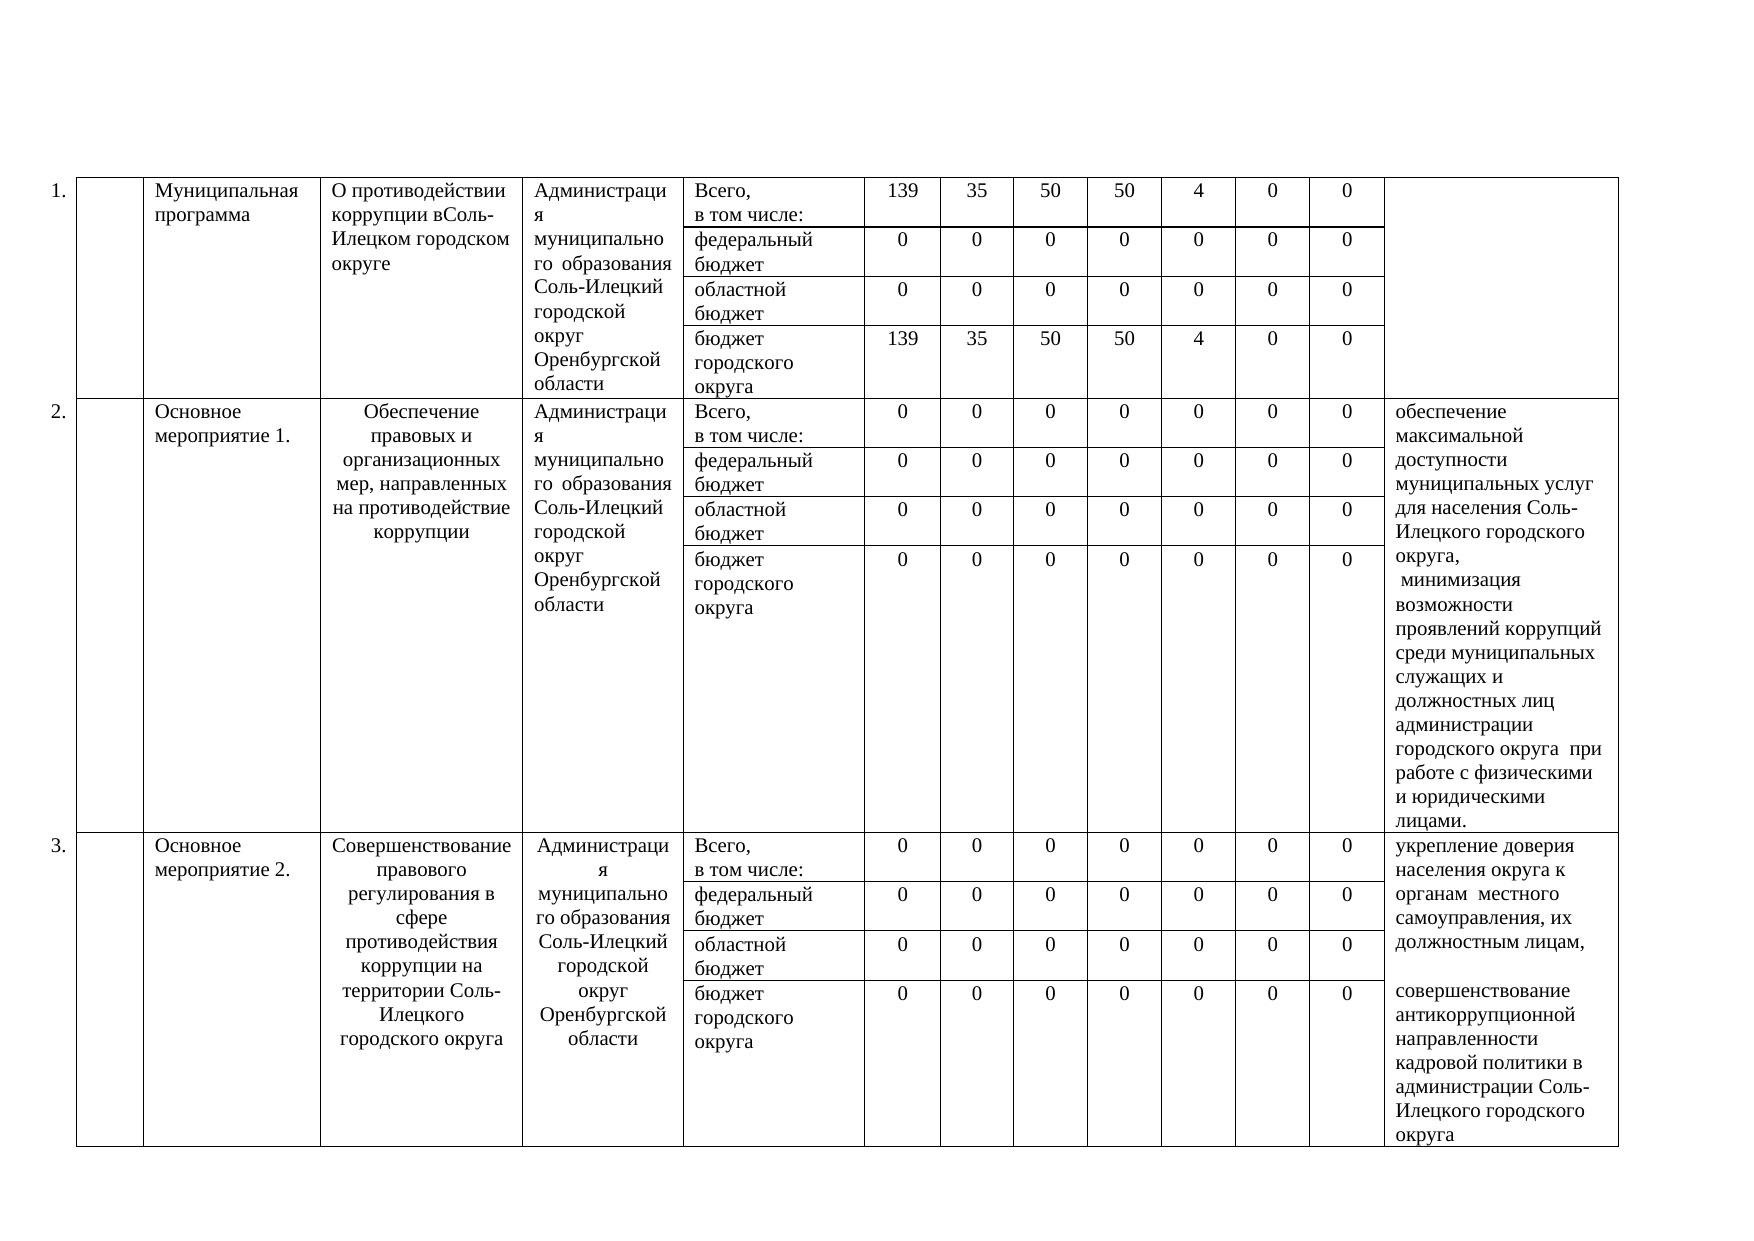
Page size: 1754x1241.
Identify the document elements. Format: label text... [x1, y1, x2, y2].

table_cell [77, 399, 143, 832]
table_cell 0 [1014, 546, 1087, 832]
table_cell 50 [1088, 326, 1161, 398]
table_cell бюджет городского округа [684, 546, 864, 832]
table_cell 0 [1162, 981, 1235, 1146]
table_cell 4 [1162, 178, 1235, 226]
table_cell 0 [941, 448, 1013, 496]
table_cell 0 [865, 228, 940, 276]
table_cell областной бюджет [684, 277, 864, 325]
table_cell 0 [1310, 546, 1384, 832]
table_cell 0 [1014, 448, 1087, 496]
table_cell Всего, в том числе: [684, 399, 864, 447]
table_cell 0 [1162, 546, 1235, 832]
table_cell 4 [1162, 326, 1235, 398]
table_cell 0 [1236, 931, 1309, 979]
table_cell 35 [941, 326, 1013, 398]
table_cell Основное мероприятие 1. [144, 399, 320, 832]
table_cell 0 [1088, 399, 1161, 447]
table_cell 0 [1236, 326, 1309, 398]
table_cell 0 [1236, 981, 1309, 1146]
table_cell Администрация муниципального образования Соль-Илецкий городской округ Оренбургской области [523, 178, 683, 398]
table_cell 0 [1088, 448, 1161, 496]
table_cell 0 [1088, 882, 1161, 930]
table_cell укрепление доверия населения округа к органам местного самоуправления, их должностным лицам, совершенствование антикоррупционной направленности кадровой политики в администрации Соль-Илецкого городского округа [1385, 833, 1618, 1146]
table_cell 0 [1310, 833, 1384, 881]
table_cell 0 [1088, 497, 1161, 545]
table_cell обеспечение максимальной доступности муниципальных услуг для населения Соль-Илецкого городского округа, минимизация возможности проявлений коррупций среди муниципальных служащих и должностных лиц администрации городского округа при работе с физическими и юридическими лицами. [1385, 399, 1618, 832]
table_cell Администрация муниципального образования Соль-Илецкий городской округ Оренбургской области [523, 399, 683, 832]
table_cell 0 [1236, 546, 1309, 832]
table_cell 0 [1014, 882, 1087, 930]
table_cell [77, 833, 143, 1146]
table_cell 0 [1162, 228, 1235, 276]
table_cell 0 [1014, 497, 1087, 545]
table_cell 50 [1088, 178, 1161, 226]
table_cell федеральный бюджет [684, 448, 864, 496]
table_cell 0 [865, 277, 940, 325]
table_cell Основное мероприятие 2. [144, 833, 320, 1146]
table_cell бюджет городского округа [684, 326, 864, 398]
table_cell 0 [865, 497, 940, 545]
table_cell 0 [1088, 981, 1161, 1146]
table_cell 0 [1236, 399, 1309, 447]
table_cell 0 [1236, 277, 1309, 325]
table_cell 0 [1236, 497, 1309, 545]
table_cell 0 [1014, 399, 1087, 447]
table_cell 0 [865, 981, 940, 1146]
table_cell 0 [1310, 931, 1384, 979]
table_cell 0 [865, 448, 940, 496]
table_cell 0 [1088, 228, 1161, 276]
table_cell 0 [1162, 399, 1235, 447]
table_cell 0 [1014, 833, 1087, 881]
table_cell 0 [1162, 931, 1235, 979]
table_cell 0 [1310, 882, 1384, 930]
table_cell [523, 833, 683, 1146]
table_cell 0 [865, 882, 940, 930]
table_cell [77, 178, 143, 398]
table_cell 0 [1162, 833, 1235, 881]
table_cell О противодействии коррупции вСоль-Илецком городском округе [321, 178, 522, 398]
table_cell 0 [1310, 178, 1384, 226]
table_cell 0 [1088, 277, 1161, 325]
table_cell 0 [1236, 228, 1309, 276]
table_cell 0 [1310, 228, 1384, 276]
table_cell 0 [865, 931, 940, 979]
table_cell 0 [1310, 326, 1384, 398]
table_cell 0 [1014, 981, 1087, 1146]
table_cell 0 [865, 546, 940, 832]
table_cell областной бюджет [684, 497, 864, 545]
table_cell Совершенствование правового регулирования в сфере противодействия коррупции на территории Соль-Илецкого городского округа [321, 833, 522, 1146]
table_cell 0 [1014, 931, 1087, 979]
table_cell 35 [941, 178, 1013, 226]
table_cell 0 [1014, 277, 1087, 325]
table_cell 0 [1236, 833, 1309, 881]
table_cell 0 [941, 277, 1013, 325]
table_cell 0 [1162, 497, 1235, 545]
table_cell 0 [1162, 277, 1235, 325]
table_cell 0 [941, 931, 1013, 979]
table_cell 0 [941, 399, 1013, 447]
table_cell 139 [865, 326, 940, 398]
table_cell Всего, в том числе: [684, 833, 864, 881]
table_cell 0 [1088, 833, 1161, 881]
table_cell Муниципальная программа [144, 178, 320, 398]
table_cell 0 [865, 399, 940, 447]
table_cell областной бюджет [684, 931, 864, 979]
table_cell 0 [1236, 178, 1309, 226]
table_cell 0 [1310, 399, 1384, 447]
table_cell 139 [865, 178, 940, 226]
table_cell 0 [941, 228, 1013, 276]
table_cell федеральный бюджет [684, 228, 864, 276]
table_cell 50 [1014, 326, 1087, 398]
table_cell 0 [1236, 448, 1309, 496]
table_cell 0 [941, 497, 1013, 545]
table_cell 0 [1236, 882, 1309, 930]
table_cell 0 [941, 981, 1013, 1146]
table_cell бюджет городского округа [684, 981, 864, 1146]
table_cell 0 [1088, 546, 1161, 832]
table_cell 0 [1014, 228, 1087, 276]
table_cell 0 [865, 833, 940, 881]
table_cell Обеспечение правовых и организационных мер, направленных на противодействие коррупции [321, 399, 522, 832]
table_cell 0 [1310, 981, 1384, 1146]
table_cell федеральный бюджет [684, 882, 864, 930]
table_cell 0 [1310, 448, 1384, 496]
table_cell 0 [1310, 277, 1384, 325]
table_cell 0 [1310, 497, 1384, 545]
table_cell [1385, 178, 1618, 398]
table_cell 0 [941, 546, 1013, 832]
table_cell 0 [1088, 931, 1161, 979]
table_cell Всего, в том числе: [684, 178, 864, 226]
table_cell 50 [1014, 178, 1087, 226]
table_cell 0 [1162, 882, 1235, 930]
table_cell 0 [1162, 448, 1235, 496]
table_cell 0 [941, 833, 1013, 881]
table_cell 0 [941, 882, 1013, 930]
